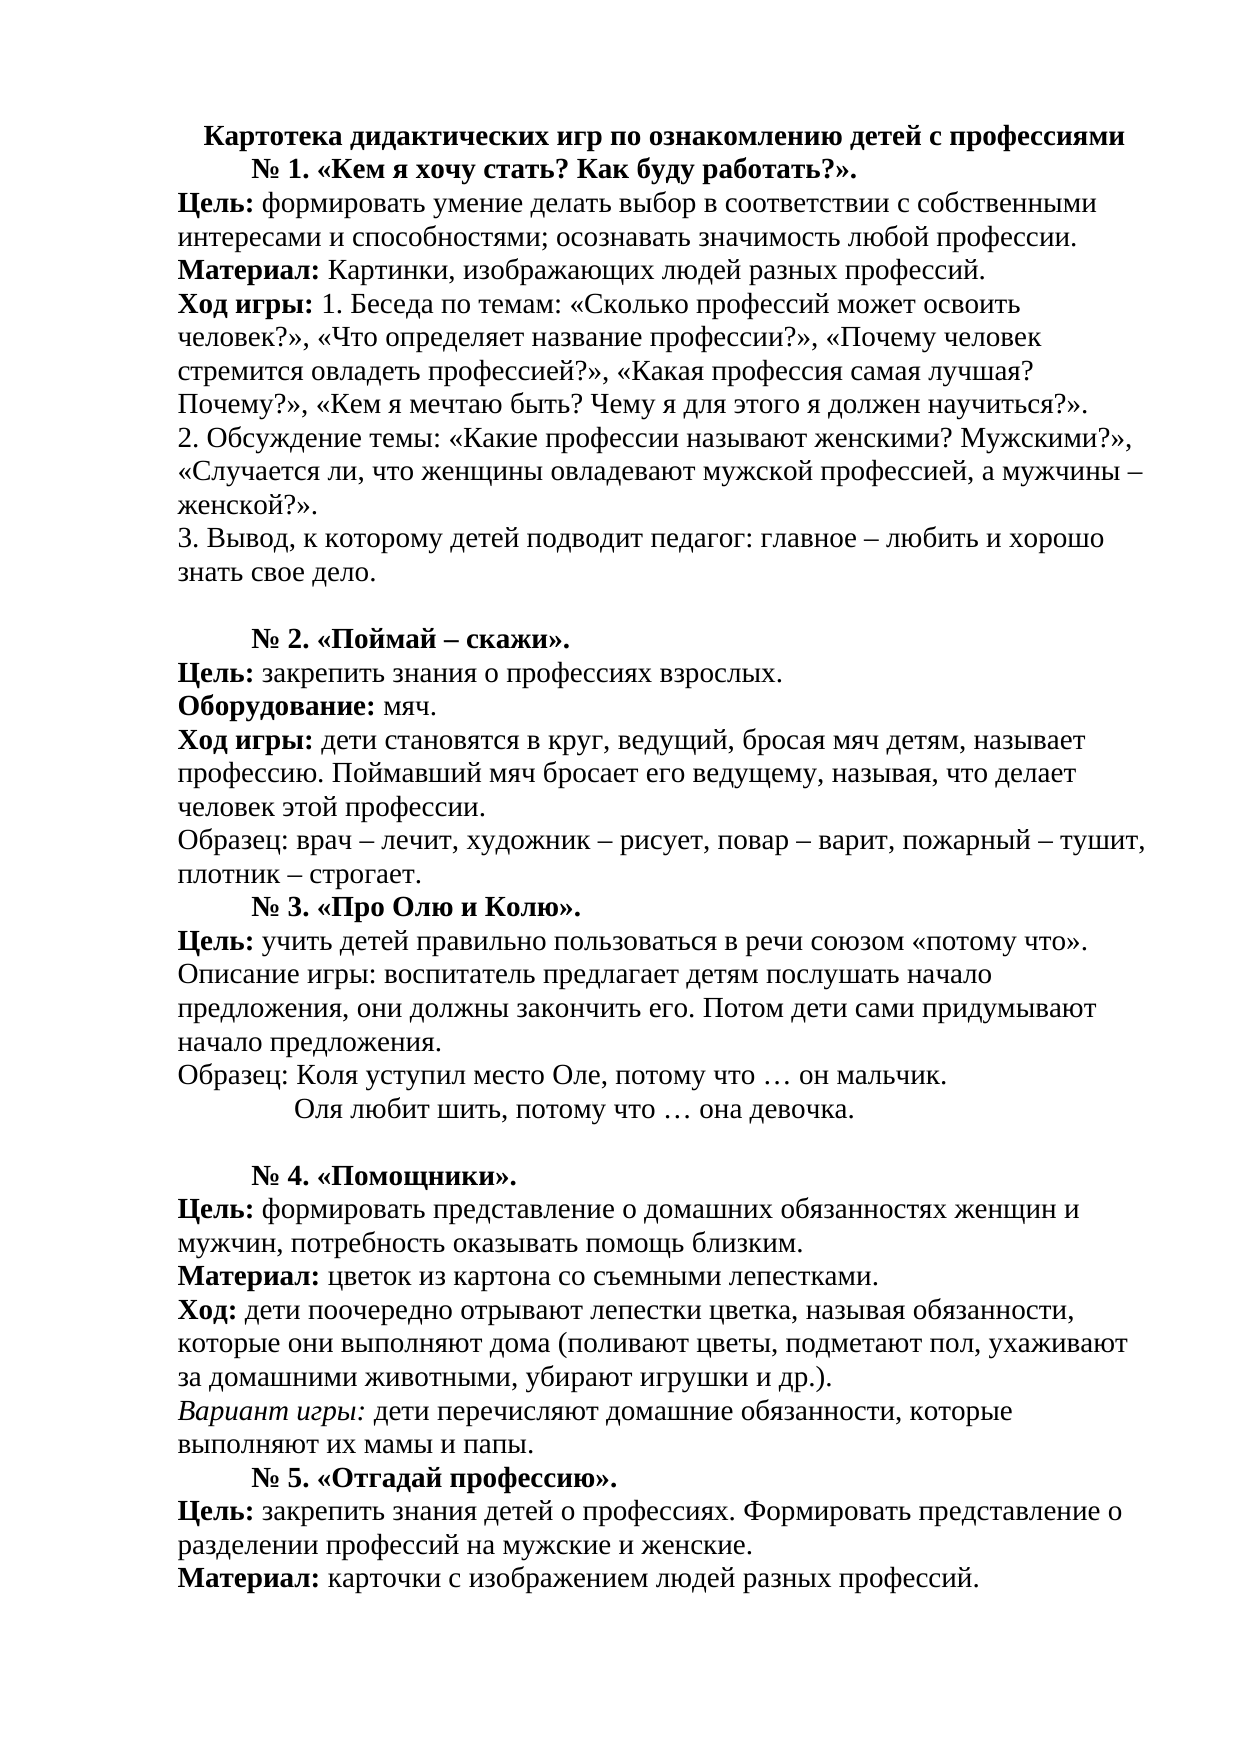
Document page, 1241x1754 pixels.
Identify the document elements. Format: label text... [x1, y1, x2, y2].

text Цель: закрепить знания о профессиях взрослых. [177, 655, 1152, 688]
text Оля любит шить, потому что … она девочка. [177, 1091, 1152, 1124]
text Образец: Коля уступил место Оле, потому что … он мальчик. [177, 1057, 1152, 1091]
text Цель: закрепить знания детей о профессиях. Формировать представление о разделении профессий на мужские и женские. [177, 1493, 1152, 1560]
text Ход игры: дети становятся в круг, ведущий, бросая мяч детям, называет профессию. Поймавший мяч бросает его ведущему, называя, что делает человек этой профессии. [177, 722, 1152, 822]
text Описание игры: воспитатель предлагает детям послушать начало предложения, они должны закончить его. Потом дети сами придумывают начало предложения. [177, 957, 1152, 1057]
text Материал: цветок из картона со съемными лепестками. [177, 1258, 1152, 1292]
text 2. Обсуждение темы: «Какие профессии называют женскими? Мужскими?», «Случается ли, что женщины овладевают мужской профессией, а мужчины – женской?». [177, 420, 1152, 521]
text № 3. «Про Олю и Колю». [177, 889, 1152, 923]
text Оборудование: мяч. [177, 688, 1152, 722]
text Материал: карточки с изображением людей разных профессий. [177, 1560, 1152, 1594]
text Материал: Картинки, изображающих людей разных профессий. [177, 252, 1152, 286]
text Ход игры: 1. Беседа по темам: «Сколько профессий может освоить человек?», «Что определяет название профессии?», «Почему человек стремится овладеть профессией?», «Какая профессия самая лучшая? Почему?», «Кем я мечтаю быть? Чему я для этого я должен научиться?». [177, 286, 1152, 420]
text № 1. «Кем я хочу стать? Как буду работать?». [177, 152, 1152, 185]
text 3. Вывод, к которому детей подводит педагог: главное – любить и хорошо знать свое дело. [177, 521, 1152, 588]
text Ход: дети поочередно отрывают лепестки цветка, называя обязанности, которые они выполняют дома (поливают цветы, подметают пол, ухаживают за домашними животными, убирают игрушки и др.). [177, 1292, 1152, 1393]
text Цель: формировать умение делать выбор в соответствии с собственными интересами и способностями; осознавать значимость любой профессии. [177, 185, 1152, 252]
text Образец: врач – лечит, художник – рисует, повар – варит, пожарный – тушит, плотник – строгает. [177, 822, 1152, 889]
text Картотека дидактических игр по ознакомлению детей с профессиями [177, 118, 1152, 152]
text № 4. «Помощники». [177, 1158, 1152, 1191]
text № 2. «Поймай – скажи». [177, 621, 1152, 655]
text Вариант игры: дети перечисляют домашние обязанности, которые выполняют их мамы и папы. [177, 1393, 1152, 1460]
text Цель: учить детей правильно пользоваться в речи союзом «потому что». [177, 923, 1152, 957]
text № 5. «Отгадай профессию». [177, 1460, 1152, 1493]
text Цель: формировать представление о домашних обязанностях женщин и мужчин, потребность оказывать помощь близким. [177, 1191, 1152, 1258]
